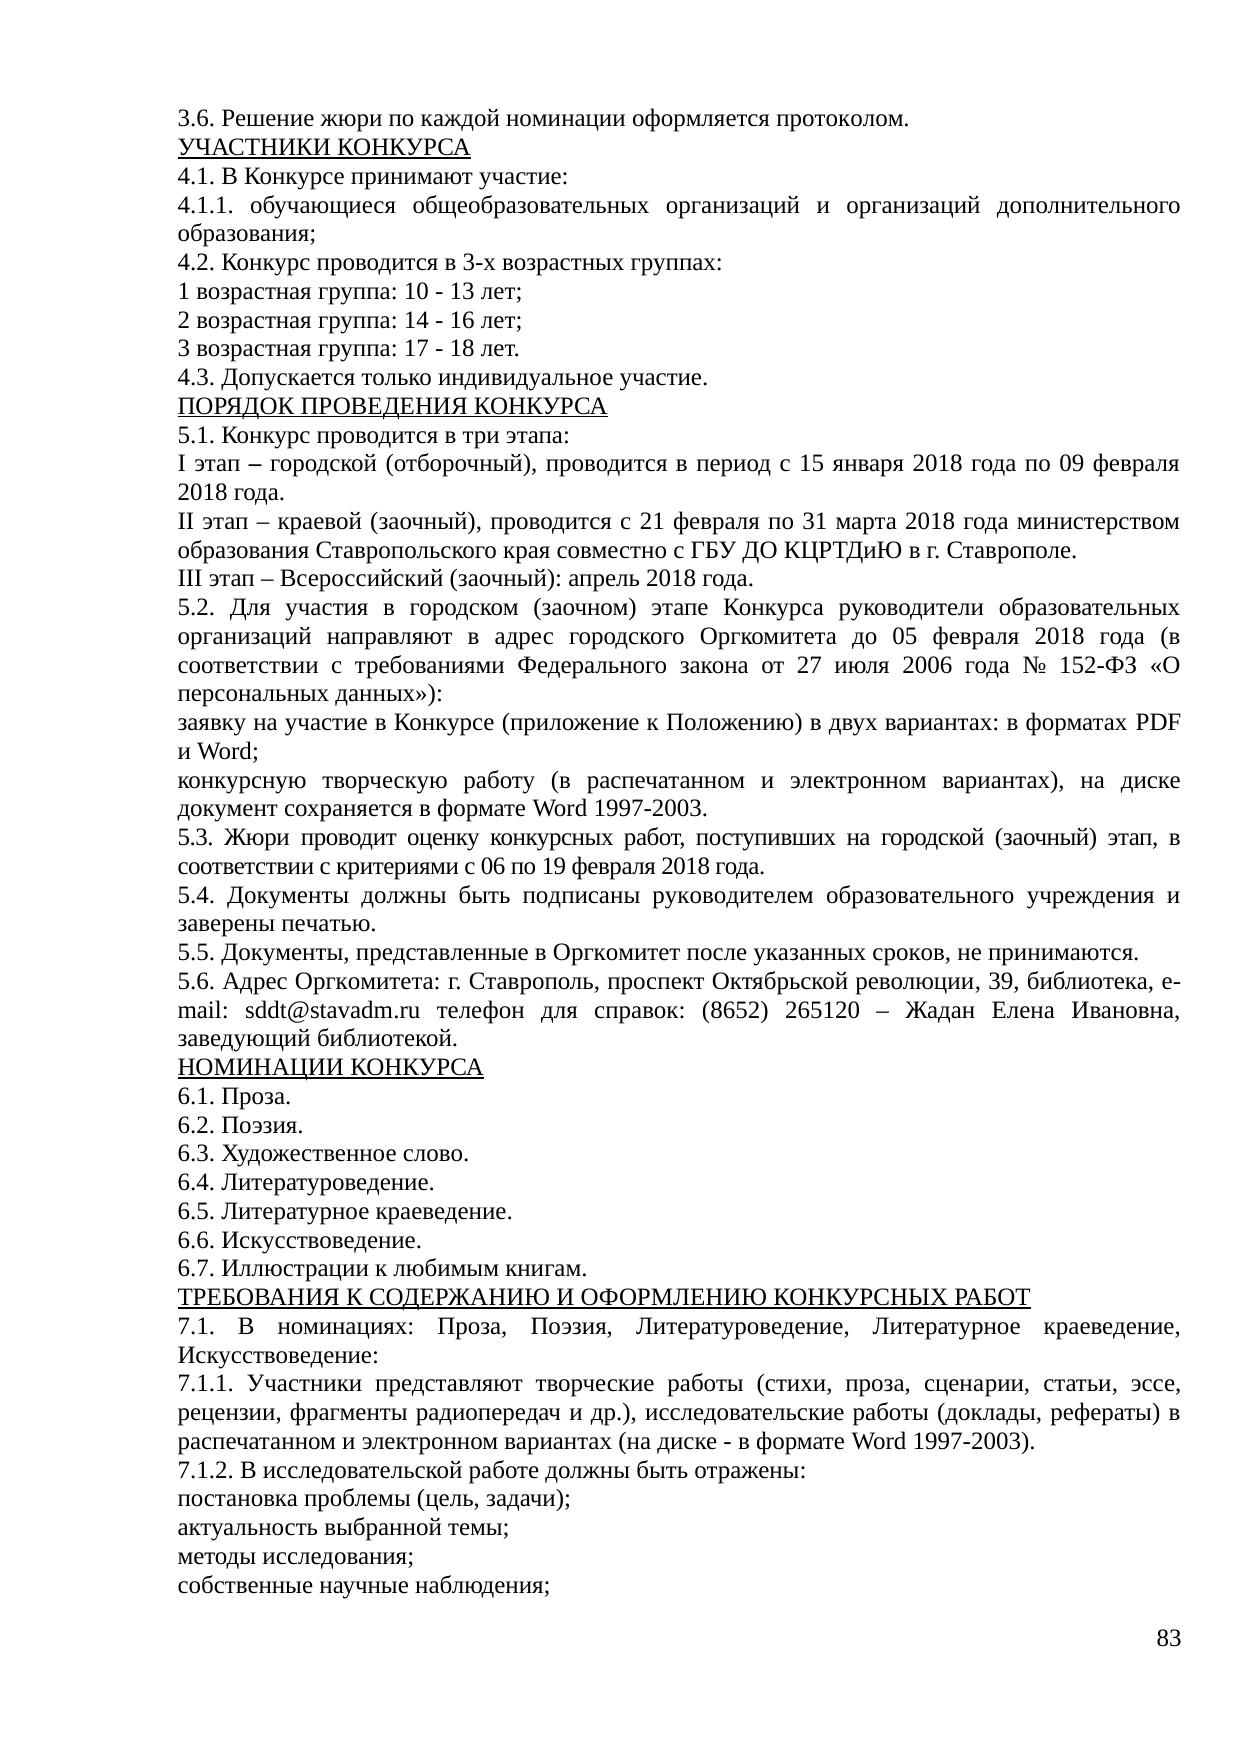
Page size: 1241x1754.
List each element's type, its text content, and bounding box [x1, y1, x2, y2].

text 4.2. Конкурс проводится в 3-х возрастных группах: [177, 247, 1181, 276]
text 1 возрастная группа: 10 - 13 лет; [177, 276, 1181, 305]
text 6.7. Иллюстрации к любимым книгам. [177, 1253, 1181, 1282]
text актуальность выбранной темы; [177, 1512, 1181, 1541]
text постановка проблемы (цель, задачи); [177, 1483, 1181, 1512]
text конкурсную творческую работу (в распечатанном и электронном вариантах), на диске документ сохраняется в формате Word 1997-2003. [177, 765, 1181, 822]
text 4.3. Допускается только индивидуальное участие. [177, 362, 1181, 391]
text 6.6. Искусствоведение. [177, 1225, 1181, 1253]
text 5.4. Документы должны быть подписаны руководителем образовательного учреждения и заверены печатью. [177, 880, 1181, 937]
text 4.1. В Конкурсе принимают участие: [177, 161, 1181, 190]
text 6.1. Проза. [177, 1081, 1181, 1110]
text I этап – городской (отборочный), проводится в период с 15 января 2018 года по 09 февраля 2018 года. [177, 448, 1181, 506]
text 7.1.1. Участники представляют творческие работы (стихи, проза, сценарии, статьи, эссе, рецензии, фрагменты радиопередач и др.), исследовательские работы (доклады, рефераты) в распечатанном и электронном вариантах (на диске - в формате Word 1997-2003). [177, 1368, 1181, 1455]
text УЧАСТНИКИ КОНКУРСА [177, 132, 1181, 161]
text 5.2. Для участия в городском (заочном) этапе Конкурса руководители образовательных организаций направляют в адрес городского Оргкомитета до 05 февраля 2018 года (в соответствии с требованиями Федерального закона от 27 июля 2006 года № 152-ФЗ «О персональных данных»): [177, 592, 1181, 707]
text ТРЕБОВАНИЯ К СОДЕРЖАНИЮ И ОФОРМЛЕНИЮ КОНКУРСНЫХ РАБОТ [177, 1282, 1181, 1311]
text собственные научные наблюдения; [177, 1570, 1181, 1598]
text заявку на участие в Конкурсе (приложение к Положению) в двух вариантах: в форматах PDF и Word; [177, 707, 1181, 765]
text 5.6. Адрес Оргкомитета: г. Ставрополь, проспект Октябрьской революции, 39, библиотека, e-mail: sddt@stavadm.ru телефон для справок: (8652) 265120 – Жадан Елена Ивановна, заведующий библиотекой. [177, 966, 1181, 1052]
text 6.5. Литературное краеведение. [177, 1196, 1181, 1225]
text 5.5. Документы, представленные в Оргкомитет после указанных сроков, не принимаются. [177, 937, 1181, 966]
text 6.3. Художественное слово. [177, 1138, 1181, 1167]
text 2 возрастная группа: 14 - 16 лет; [177, 305, 1181, 333]
text 3.6. Решение жюри по каждой номинации оформляется протоколом. [177, 103, 1181, 132]
text 7.1.2. В исследовательской работе должны быть отражены: [177, 1455, 1181, 1483]
text 3 возрастная группа: 17 - 18 лет. [177, 333, 1181, 362]
text 6.2. Поэзия. [177, 1110, 1181, 1138]
text 7.1. В номинациях: Проза, Поэзия, Литературоведение, Литературное краеведение, Искусствоведение: [177, 1311, 1181, 1368]
text II этап – краевой (заочный), проводится с 21 февраля по 31 марта 2018 года министерством образования Ставропольского края совместно с ГБУ ДО КЦРТДиЮ в г. Ставрополе. [177, 506, 1181, 563]
text 6.4. Литературоведение. [177, 1167, 1181, 1196]
text НОМИНАЦИИ КОНКУРСА [177, 1052, 1181, 1081]
text III этап – Всероссийский (заочный): апрель 2018 года. [177, 563, 1181, 592]
text ПОРЯДОК ПРОВЕДЕНИЯ КОНКУРСА [177, 391, 1181, 420]
text 5.3. Жюри проводит оценку конкурсных работ, поступивших на городской (заочный) этап, в соответствии с критериями с 06 по 19 февраля 2018 года. [177, 822, 1181, 880]
text 5.1. Конкурс проводится в три этапа: [177, 420, 1181, 448]
text методы исследования; [177, 1541, 1181, 1570]
text 4.1.1. обучающиеся общеобразовательных организаций и организаций дополнительного образования; [177, 190, 1181, 247]
